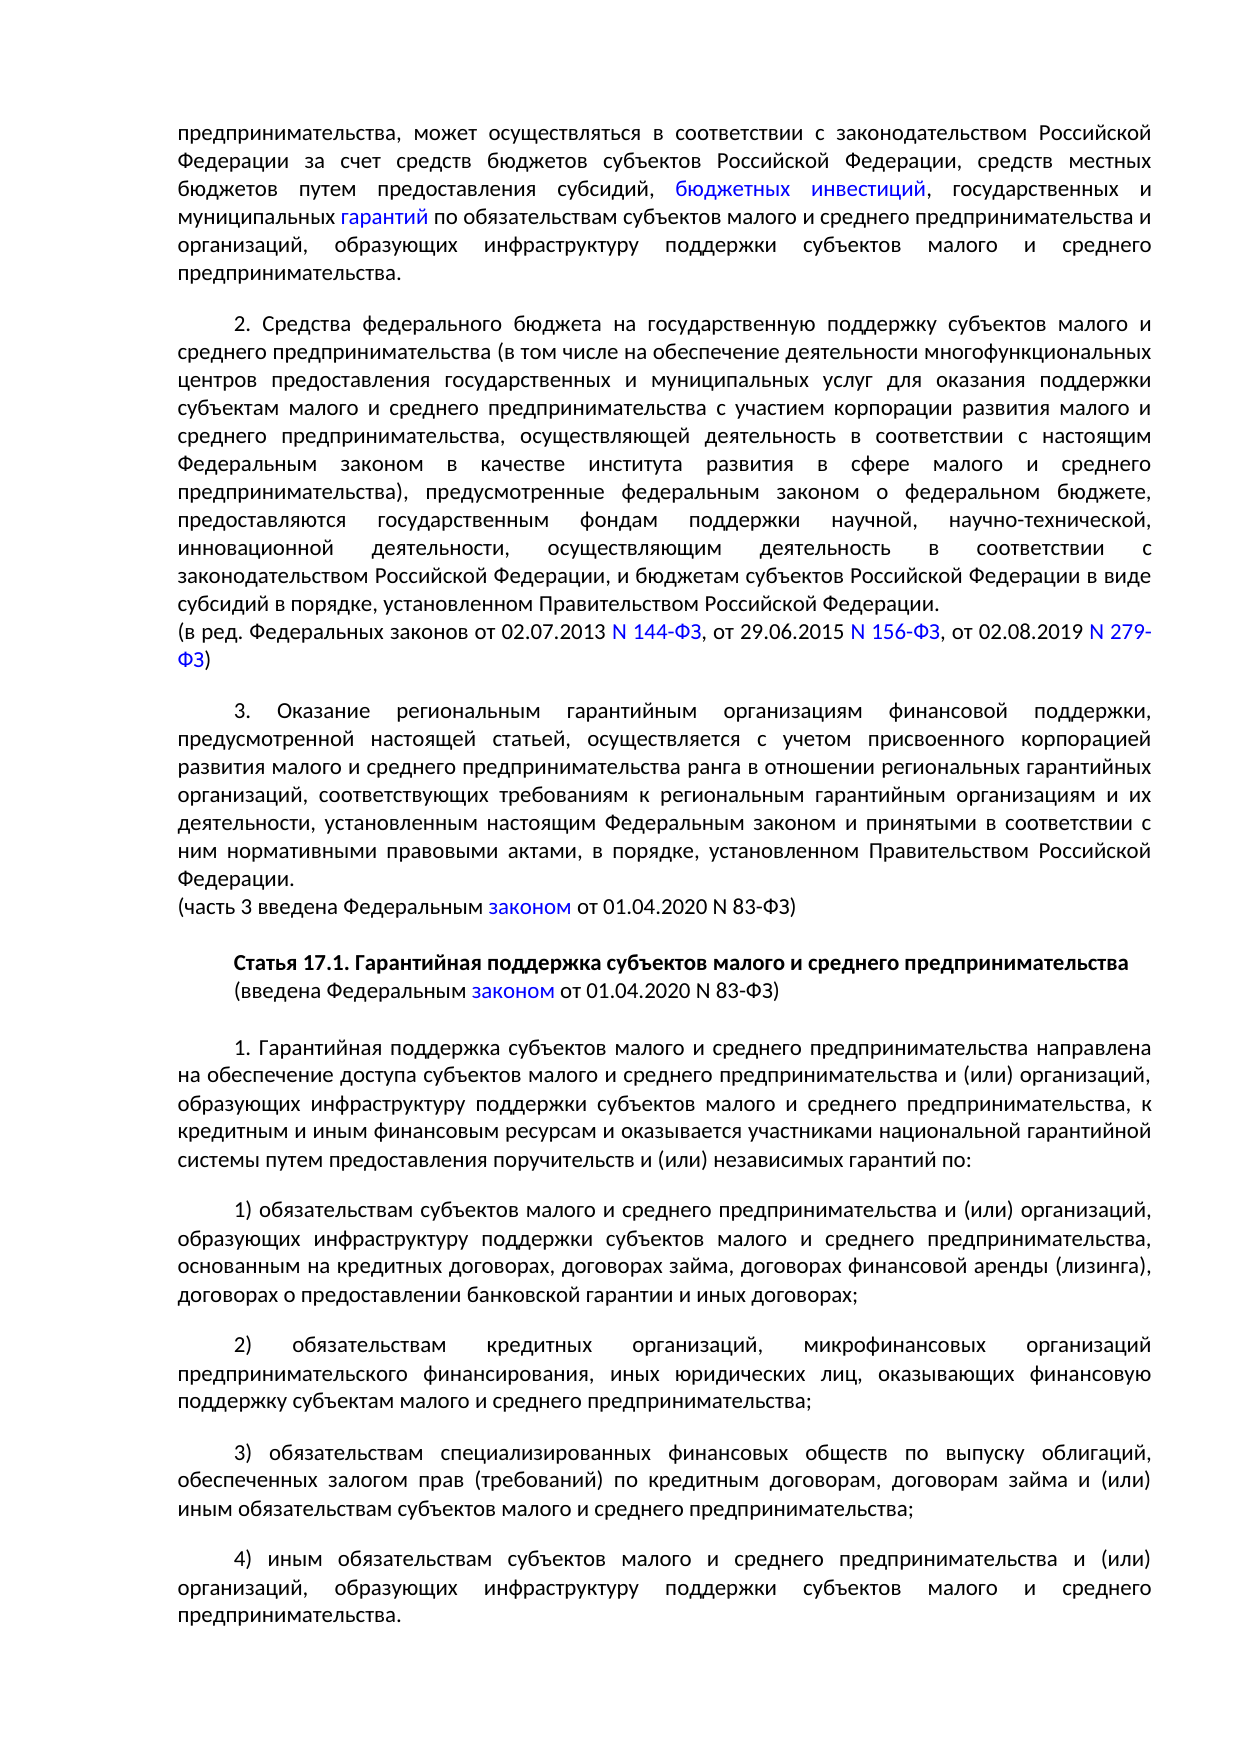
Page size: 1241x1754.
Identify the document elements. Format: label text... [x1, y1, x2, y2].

text 3) обязательствам специализированных финансовых обществ по выпуску облигаций, обеспеченных залогом прав (требований) по кредитным договорам, договорам займа и (или) иным обязательствам субъектов малого и среднего предпринимательства; [177, 1438, 1152, 1522]
text (введена Федеральным законом от 01.04.2020 N 83-ФЗ) [177, 977, 1152, 1004]
text 1. Гарантийная поддержка субъектов малого и среднего предпринимательства направлена на обеспечение доступа субъектов малого и среднего предпринимательства и (или) организаций, образующих инфраструктуру поддержки субъектов малого и среднего предпринимательства, к кредитным и иным финансовым ресурсам и оказывается участниками национальной гарантийной системы путем предоставления поручительств и (или) независимых гарантий по: [177, 1033, 1152, 1173]
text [177, 118, 1152, 286]
text (часть 3 введена Федеральным законом от 01.04.2020 N 83-ФЗ) [177, 892, 1152, 921]
text 2. Средства федерального бюджета на государственную поддержку субъектов малого и среднего предпринимательства (в том числе на обеспечение деятельности многофункциональных центров предоставления государственных и муниципальных услуг для оказания поддержки субъектам малого и среднего предпринимательства с участием корпорации развития малого и среднего предпринимательства, осуществляющей деятельность в соответствии с настоящим Федеральным законом в качестве института развития в сфере малого и среднего предпринимательства), предусмотренные федеральным законом о федеральном бюджете, предоставляются государственным фондам поддержки научной, научно-технической, инновационной деятельности, осуществляющим деятельность в соответствии с законодательством Российской Федерации, и бюджетам субъектов Российской Федерации в виде субсидий в порядке, установленном Правительством Российской Федерации. [177, 309, 1152, 617]
title Статья 17.1. Гарантийная поддержка субъектов малого и среднего предпринимательства [177, 948, 1152, 977]
text (в ред. Федеральных законов от 02.07.2013 N 144-ФЗ, от 29.06.2015 N 156-ФЗ, от 02.08.2019 N 279-ФЗ) [177, 617, 1152, 673]
text 3. Оказание региональным гарантийным организациям финансовой поддержки, предусмотренной настоящей статьей, осуществляется с учетом присвоенного корпорацией развития малого и среднего предпринимательства ранга в отношении региональных гарантийных организаций, соответствующих требованиям к региональным гарантийным организациям и их деятельности, установленным настоящим Федеральным законом и принятыми в соответствии с ним нормативными правовыми актами, в порядке, установленном Правительством Российской Федерации. [177, 696, 1152, 892]
text 2) обязательствам кредитных организаций, микрофинансовых организаций предпринимательского финансирования, иных юридических лиц, оказывающих финансовую поддержку субъектам малого и среднего предпринимательства; [177, 1331, 1152, 1415]
text 4) иным обязательствам субъектов малого и среднего предпринимательства и (или) организаций, образующих инфраструктуру поддержки субъектов малого и среднего предпринимательства. [177, 1544, 1152, 1629]
text 1) обязательствам субъектов малого и среднего предпринимательства и (или) организаций, образующих инфраструктуру поддержки субъектов малого и среднего предпринимательства, основанным на кредитных договорах, договорах займа, договорах финансовой аренды (лизинга), договорах о предоставлении банковской гарантии и иных договорах; [177, 1196, 1152, 1308]
